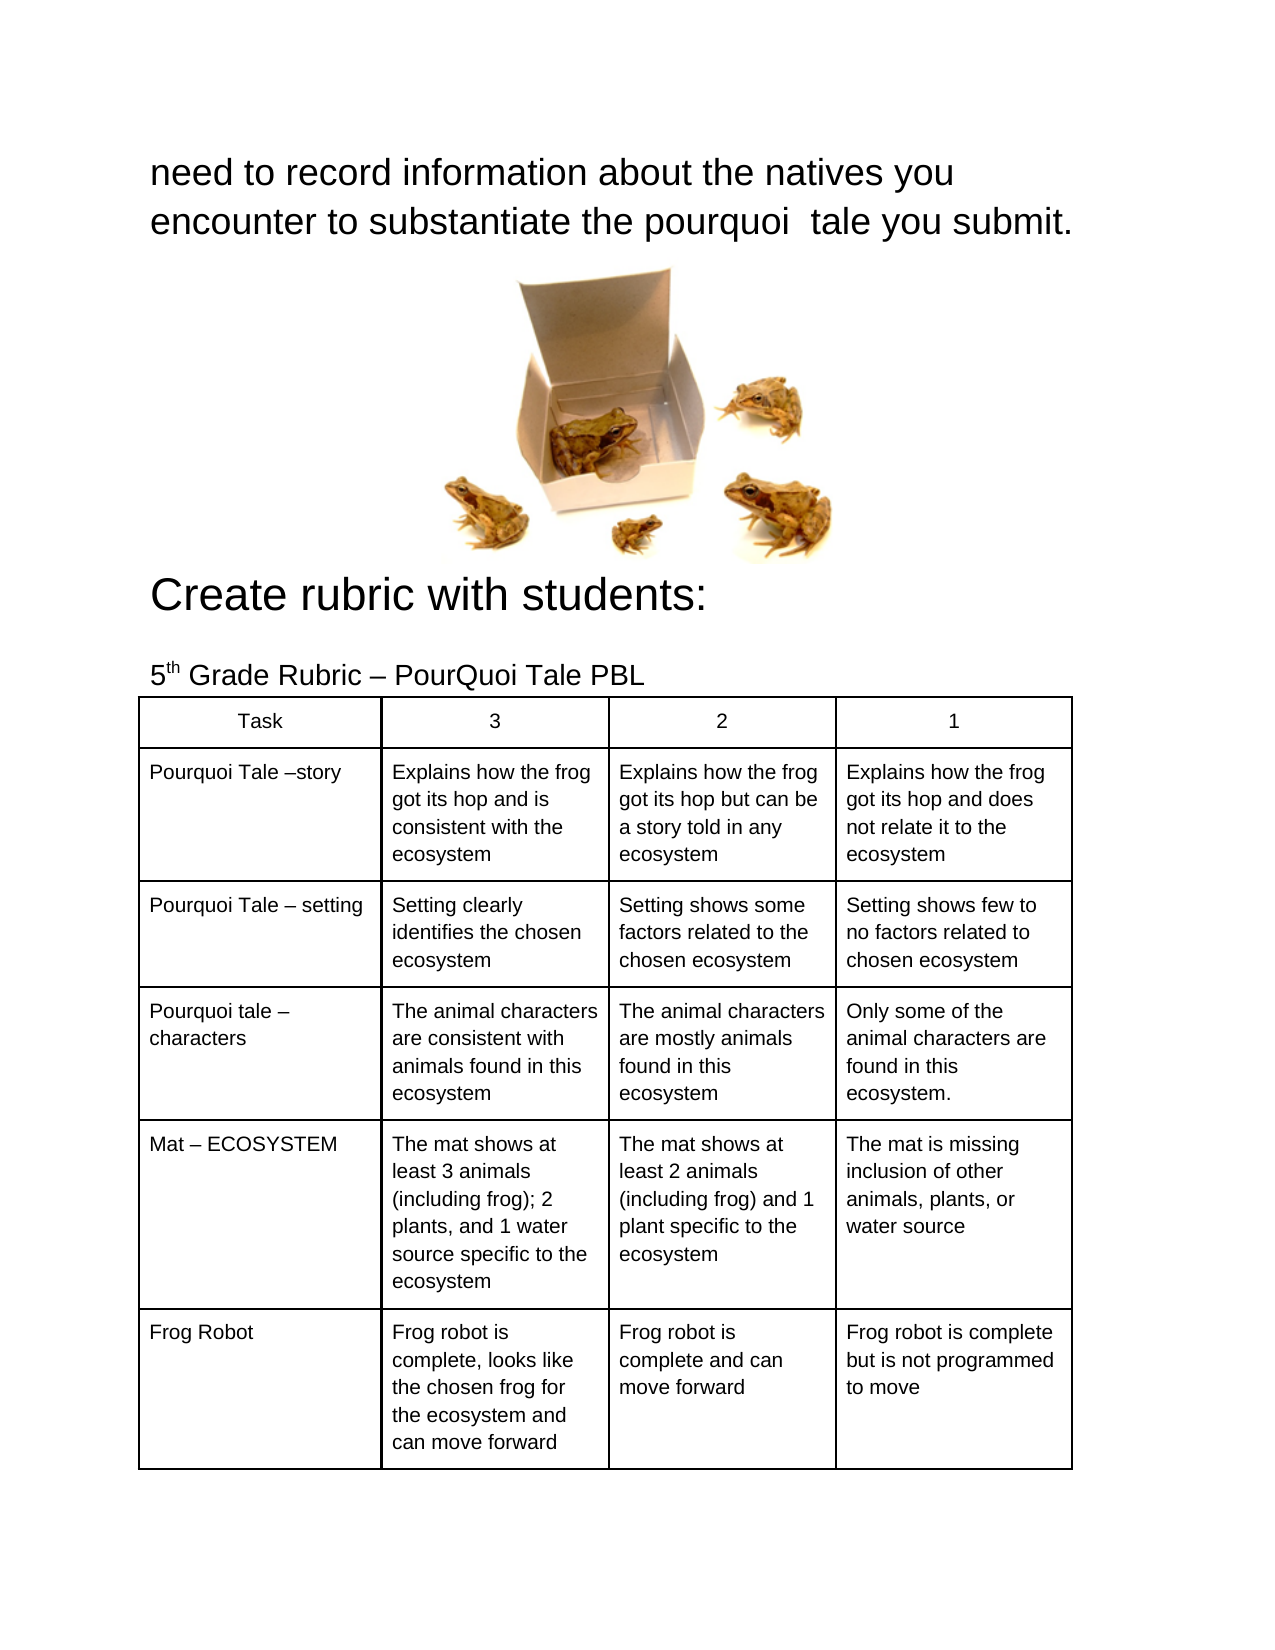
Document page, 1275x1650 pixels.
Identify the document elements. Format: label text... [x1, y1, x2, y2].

text 5th Grade Rubric – PourQuoi Tale PBL [150, 658, 1125, 691]
table_cell Setting shows few to no factors related to chosen ecosystem [837, 882, 1071, 986]
table_cell Explains how the frog got its hop but can be a story told in any ecosystem [610, 749, 835, 880]
table_header 1 [837, 698, 1071, 747]
table_cell Frog robot is complete, looks like the chosen frog for the ecosystem and can move forward [383, 1310, 608, 1468]
table_cell Setting shows some factors related to the chosen ecosystem [610, 882, 835, 986]
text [150, 150, 1125, 243]
table_cell The mat shows at least 3 animals (including frog); 2 plants, and 1 water source specific to the ecosystem [383, 1121, 608, 1307]
table_header 3 [383, 698, 608, 747]
table_cell Only some of the animal characters are found in this ecosystem. [837, 988, 1071, 1119]
table_cell Mat – ECOSYSTEM [140, 1121, 380, 1307]
table_cell Frog robot is complete and can move forward [610, 1310, 835, 1468]
table_header Task [140, 698, 380, 747]
table_header 2 [610, 698, 835, 747]
table_cell Frog robot is complete but is not programmed to move [837, 1310, 1071, 1468]
table_cell Pourquoi tale – characters [140, 988, 380, 1119]
table_cell Pourquoi Tale –story [140, 749, 380, 880]
table_cell The mat is missing inclusion of other animals, plants, or water source [837, 1121, 1071, 1307]
table_cell The animal characters are mostly animals found in this ecosystem [610, 988, 835, 1119]
table_cell The animal characters are consistent with animals found in this ecosystem [383, 988, 608, 1119]
table_cell Explains how the frog got its hop and is consistent with the ecosystem [383, 749, 608, 880]
table_cell Explains how the frog got its hop and does not relate it to the ecosystem [837, 749, 1071, 880]
table_cell Pourquoi Tale – setting [140, 882, 380, 986]
table_cell Frog Robot [140, 1310, 380, 1468]
table_cell Setting clearly identifies the chosen ecosystem [383, 882, 608, 986]
picture [441, 249, 834, 564]
table_cell The mat shows at least 2 animals (including frog) and 1 plant specific to the ecosystem [610, 1121, 835, 1307]
text Create rubric with students: [150, 567, 1125, 620]
